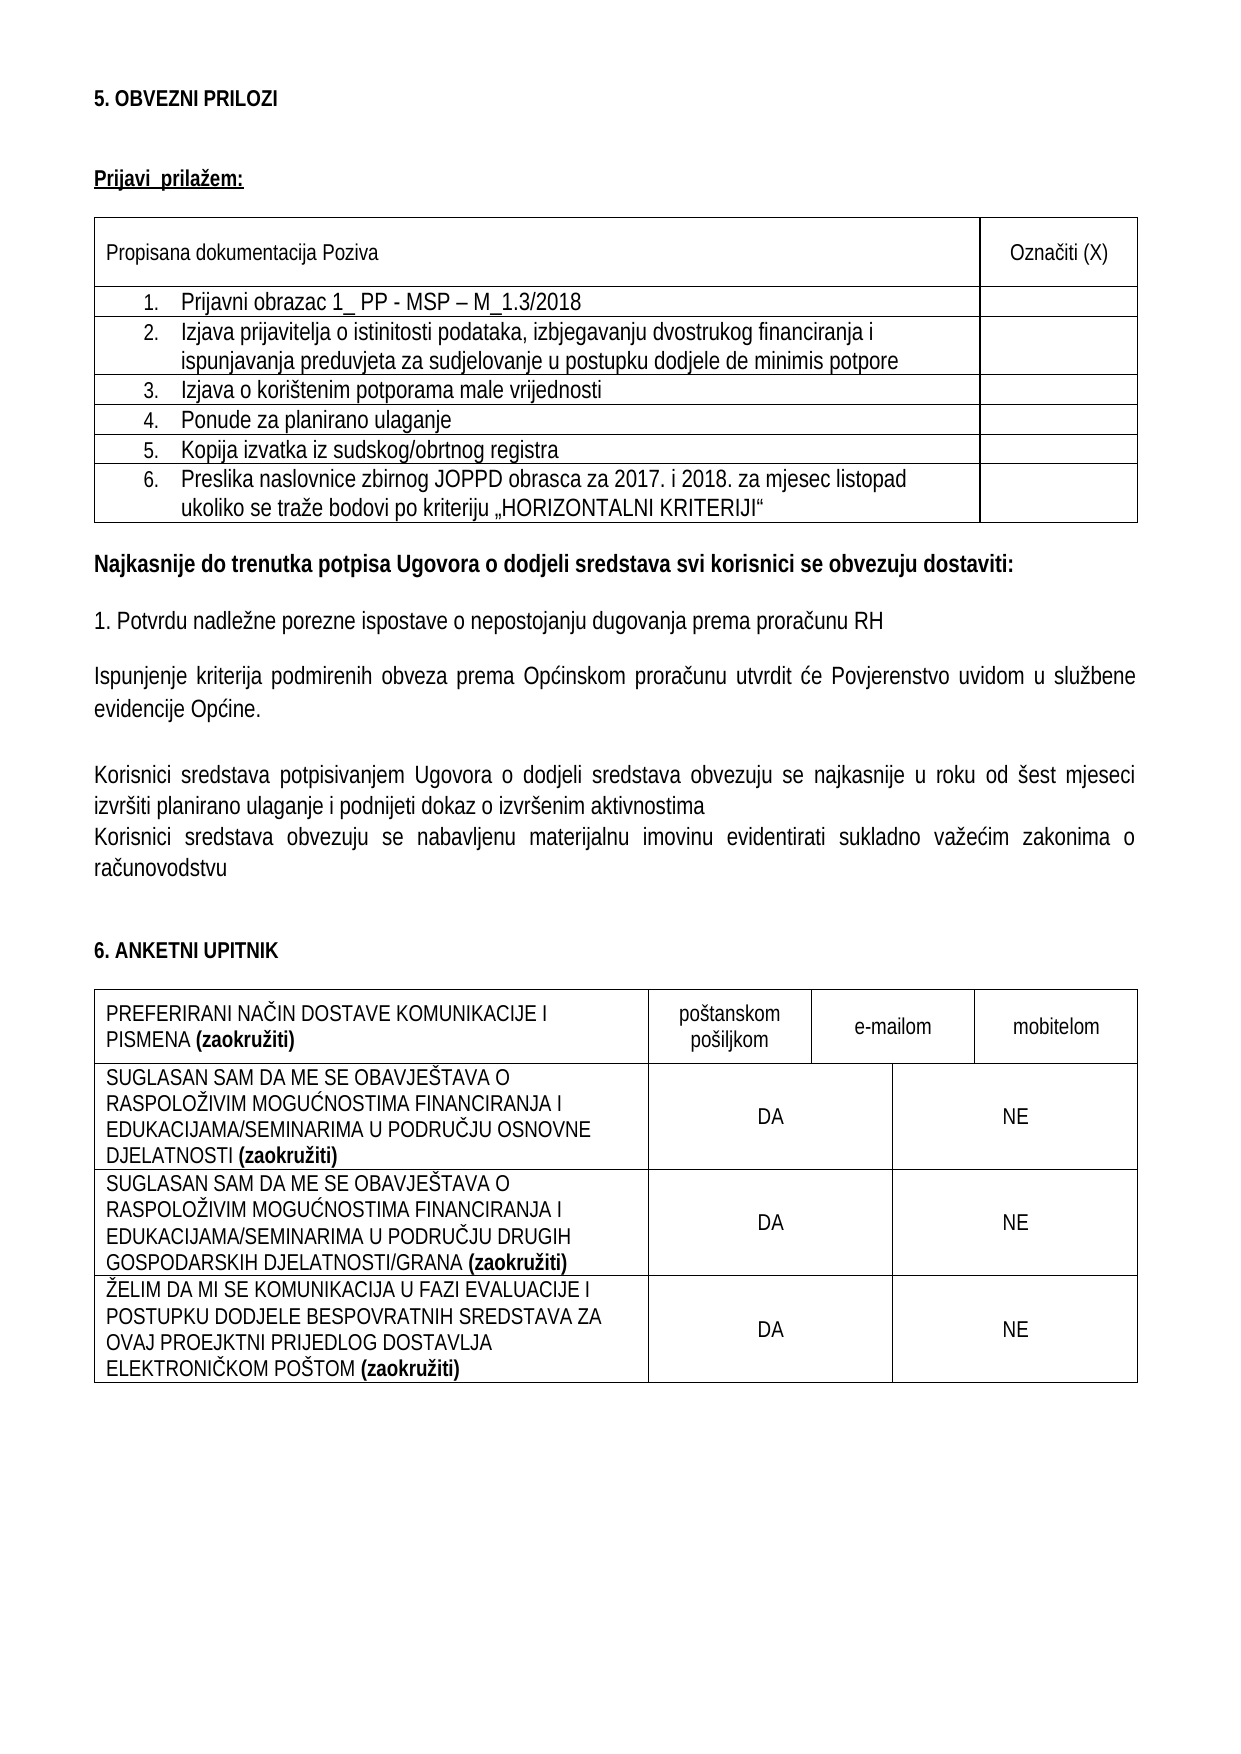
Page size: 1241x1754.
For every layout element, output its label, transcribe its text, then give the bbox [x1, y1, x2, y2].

table_cell DA [649, 1276, 892, 1382]
text Ispunjenje kriterija podmirenih obveza prema Općinskom proračunu utvrdit će Povjerenstvo uvidom u službene evidencije Općine. [94, 661, 1138, 723]
text 5. OBVEZNI PRILOZI [94, 85, 1138, 112]
text 1. Potvrdu nadležne porezne ispostave o nepostojanju dugovanja prema proračunu RH [94, 606, 1138, 635]
table_header mobitelom [975, 990, 1137, 1062]
table_cell NE [893, 1064, 1137, 1169]
table_cell DA [649, 1064, 892, 1169]
table_cell Preslika naslovnice zbirnog JOPPD obrasca za 2017. i 2018. za mjesec listopad ukoliko se traže bodovi po kriteriju „HORIZONTALNI KRITERIJI“ [95, 464, 979, 522]
table_cell NE [893, 1170, 1137, 1275]
table_cell Izjava prijavitelja o istinitosti podataka, izbjegavanju dvostrukog financiranja i ispunjavanja preduvjeta za sudjelovanje u postupku dodjele de minimis potpore [95, 317, 979, 374]
table_cell Kopija izvatka iz sudskog/obrtnog registra [95, 435, 979, 463]
table_cell [981, 435, 1137, 463]
text Korisnici sredstava potpisivanjem Ugovora o dodjeli sredstava obvezuju se najkasnije u roku od šest mjeseci izvršiti planirano ulaganje i podnijeti dokaz o izvršenim aktivnostima [94, 760, 1138, 820]
table_header Označiti (X) [981, 218, 1137, 286]
table_cell [981, 464, 1137, 522]
table_cell ŽELIM DA MI SE KOMUNIKACIJA U FAZI EVALUACIJE I POSTUPKU DODJELE BESPOVRATNIH SREDSTAVA ZA OVAJ PROEJKTNI PRIJEDLOG DOSTAVLJA ELEKTRONIČKOM POŠTOM (zaokružiti) [95, 1276, 648, 1382]
text Korisnici sredstava obvezuju se nabavljenu materijalnu imovinu evidentirati sukladno važećim zakonima o računovodstvu [94, 822, 1138, 882]
table_cell NE [893, 1276, 1137, 1382]
table_cell Ponude za planirano ulaganje [95, 405, 979, 434]
text Najkasnije do trenutka potpisa Ugovora o dodjeli sredstava svi korisnici se obvezuju dostaviti: [94, 549, 1138, 578]
text Prijavi prilažem: [94, 164, 1138, 191]
table_header Propisana dokumentacija Poziva [95, 218, 979, 286]
table_cell Izjava o korištenim potporama male vrijednosti [95, 375, 979, 404]
table_cell [981, 317, 1137, 374]
table_header PREFERIRANI NAČIN DOSTAVE KOMUNIKACIJE I PISMENA (zaokružiti) [95, 990, 648, 1062]
table_cell DA [649, 1170, 892, 1275]
table_header poštanskom pošiljkom [649, 990, 811, 1062]
text 6. ANKETNI UPITNIK [94, 937, 1138, 963]
table_cell SUGLASAN SAM DA ME SE OBAVJEŠTAVA O RASPOLOŽIVIM MOGUĆNOSTIMA FINANCIRANJA I EDUKACIJAMA/SEMINARIMA U PODRUČJU OSNOVNE DJELATNOSTI (zaokružiti) [95, 1064, 648, 1169]
table_cell [981, 405, 1137, 434]
table_cell [981, 375, 1137, 404]
table_cell Prijavni obrazac 1_ PP - MSP – M_1.3/2018 [95, 287, 979, 316]
table_cell SUGLASAN SAM DA ME SE OBAVJEŠTAVA O RASPOLOŽIVIM MOGUĆNOSTIMA FINANCIRANJA I EDUKACIJAMA/SEMINARIMA U PODRUČJU DRUGIH GOSPODARSKIH DJELATNOSTI/GRANA (zaokružiti) [95, 1170, 648, 1275]
table_cell [981, 287, 1137, 316]
table_header e-mailom [812, 990, 974, 1062]
